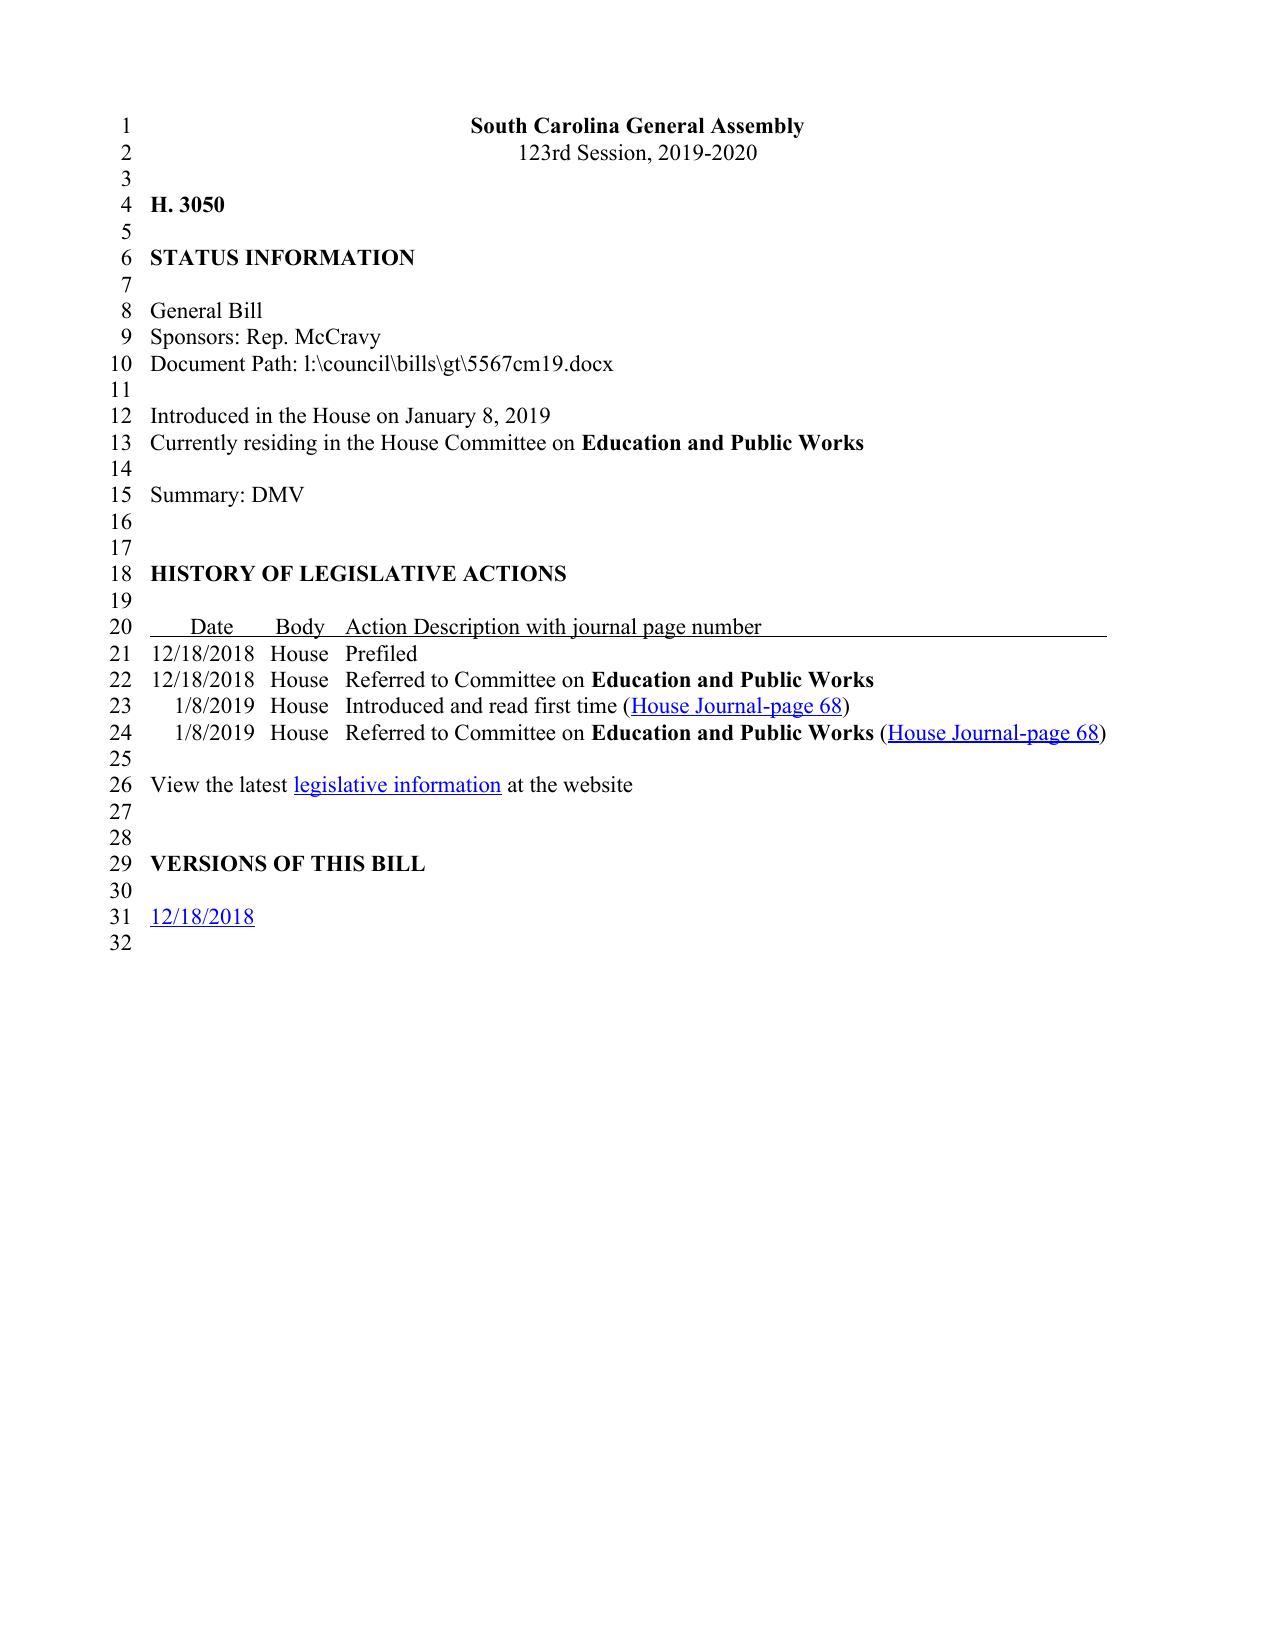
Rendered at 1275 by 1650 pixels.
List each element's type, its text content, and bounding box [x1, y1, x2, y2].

text Sponsors: Rep. McCravy [150, 323, 1125, 350]
text H. 3050 [150, 192, 1125, 218]
text Currently residing in the House Committee on Education and Public Works [150, 429, 1125, 455]
text 1/8/2019 House Referred to Committee on Education and Public Works (House Journal-page 68) [150, 719, 1125, 745]
text Summary: DMV [150, 481, 1125, 508]
text 1/8/2019 House Introduced and read first time (House Journal-page 68) [150, 692, 1125, 719]
text HISTORY OF LEGISLATIVE ACTIONS [150, 561, 1125, 587]
text 12/18/2018 [150, 903, 1125, 929]
text 12/18/2018 House Referred to Committee on Education and Public Works [150, 666, 1125, 692]
text Introduced in the House on January 8, 2019 [150, 402, 1125, 429]
text General Bill [150, 297, 1125, 323]
text Document Path: l:\council\bills\gt\5567cm19.docx [150, 350, 1125, 376]
text STATUS INFORMATION [150, 244, 1125, 271]
text 123rd Session, 2019-2020 [150, 139, 1125, 165]
text 12/18/2018 House Prefiled [150, 639, 1125, 666]
text VERSIONS OF THIS BILL [150, 850, 1125, 877]
text View the latest legislative information at the website [150, 771, 1125, 798]
text Date Body Action Description with journal page number [150, 613, 1125, 639]
text South Carolina General Assembly [150, 112, 1125, 139]
